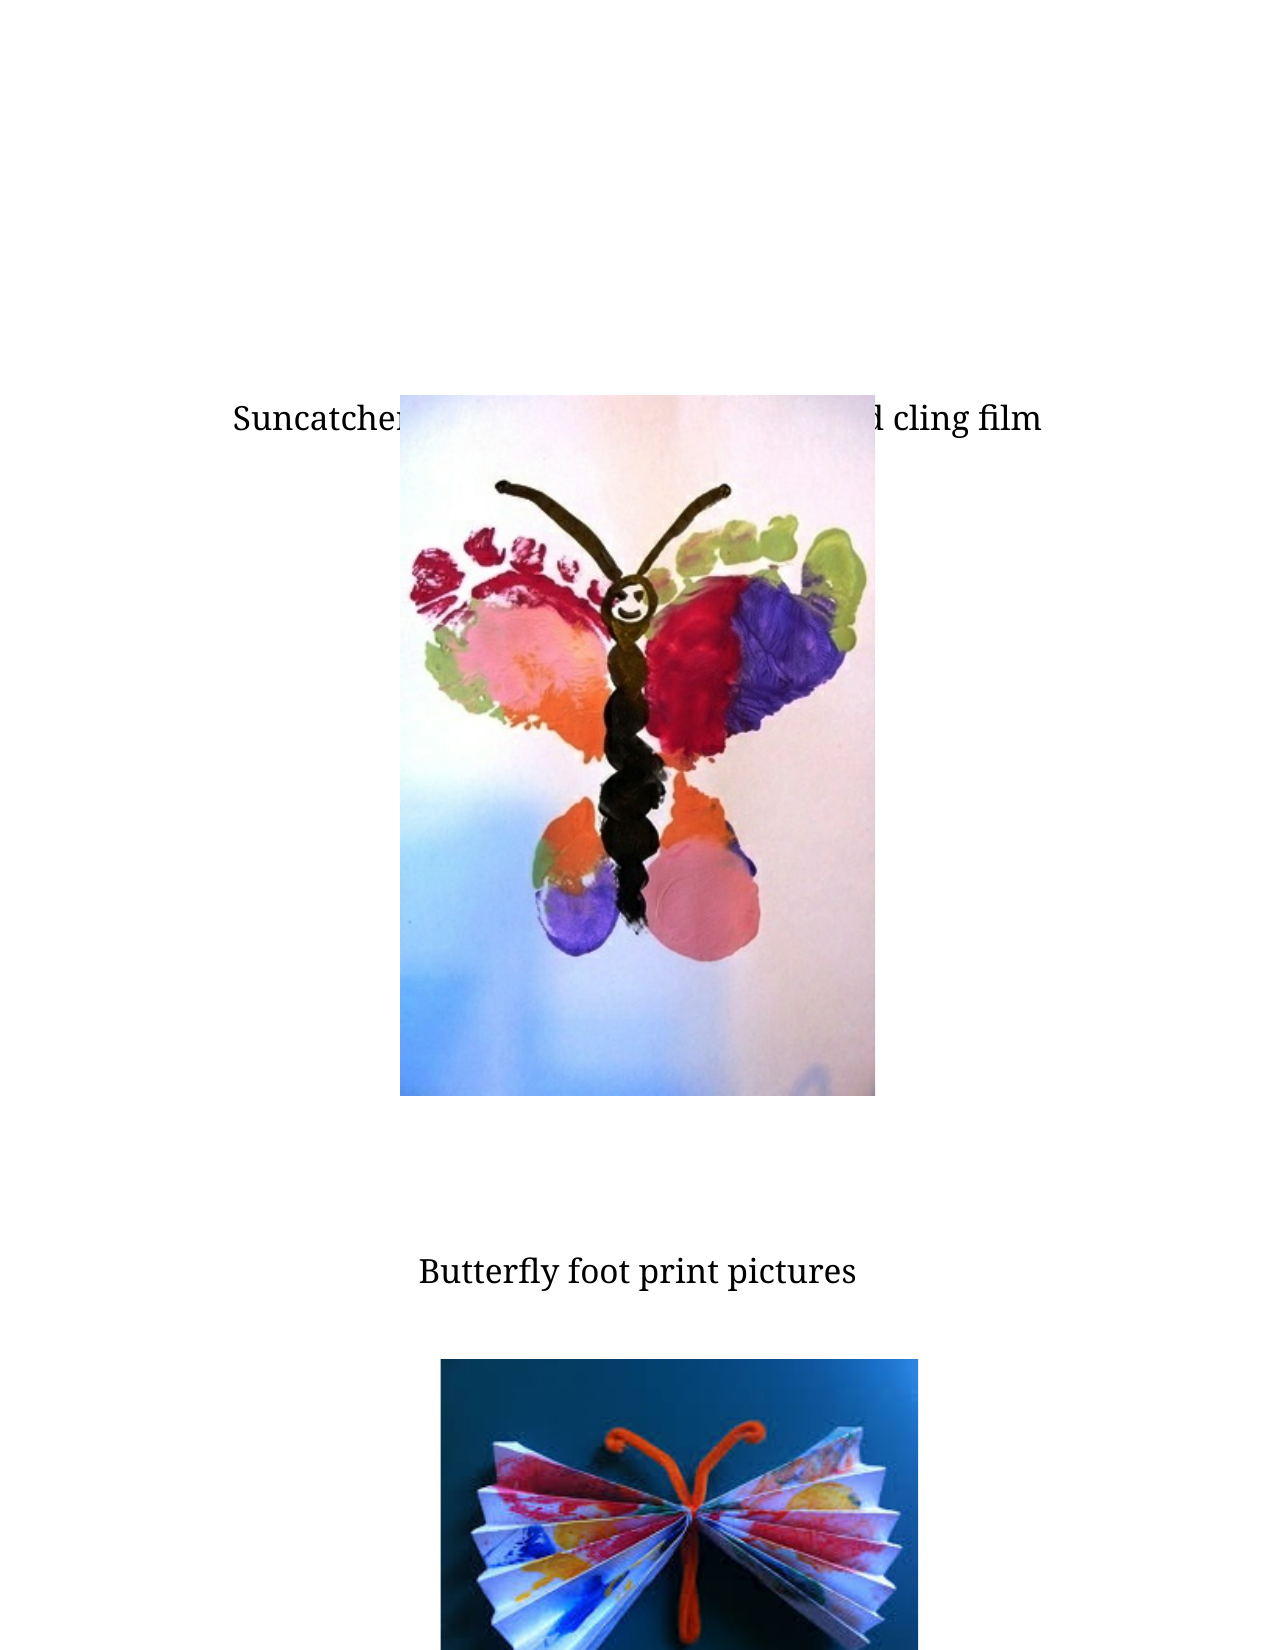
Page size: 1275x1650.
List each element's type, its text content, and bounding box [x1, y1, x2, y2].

picture [400, 395, 876, 1096]
picture [440, 1359, 919, 1650]
text Suncatchers, made with tissue paper and cling film [150, 395, 400, 441]
text Suncatchers, made with tissue paper and cling film [876, 395, 1125, 441]
text Butterfly foot print pictures [150, 1248, 1125, 1294]
